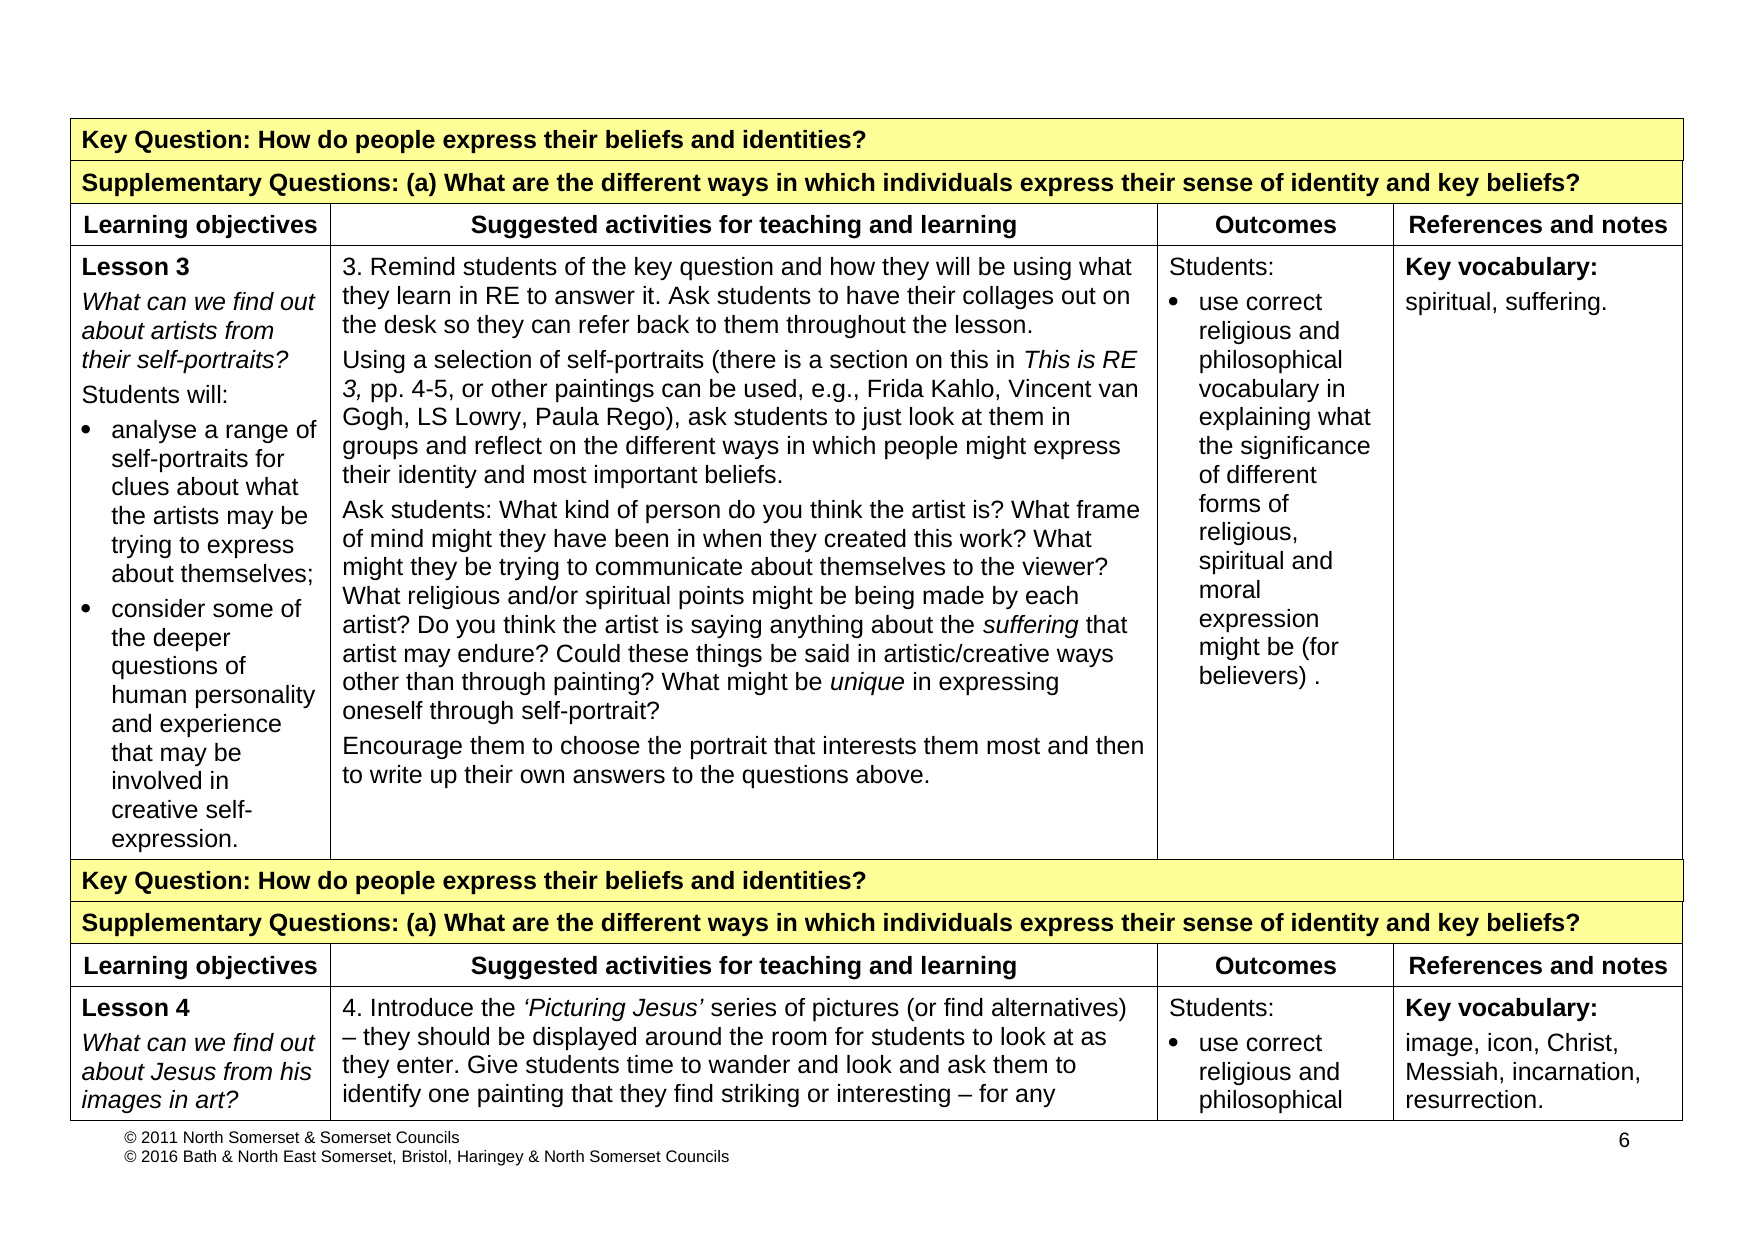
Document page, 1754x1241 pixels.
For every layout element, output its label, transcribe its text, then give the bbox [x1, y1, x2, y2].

table_cell References and notes [1394, 204, 1682, 245]
table_cell Key Question: How do people express their beliefs and identities? [71, 860, 1683, 901]
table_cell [1158, 987, 1393, 1120]
table_cell Supplementary Questions: (a) What are the different ways in which individuals express their sense of identity and key beliefs? [71, 161, 1682, 203]
table_cell 3. Remind students of the key question and how they will be using what they learn in RE to answer it. Ask students to have their collages out on the desk so they can refer back to them throughout the lesson. Using a selection of self-portraits (there is a section on this in This is RE 3, pp. 4-5, or other paintings can be used, e.g., Frida Kahlo, Vincent van Gogh, LS Lowry, Paula Rego), ask students to just look at them in groups and reflect on the different ways in which people might express their identity and most important beliefs. Ask students: What kind of person do you think the artist is? What frame of mind might they have been in when they created this work? What might they be trying to communicate about themselves to the viewer? What religious and/or spiritual points might be being made by each artist? Do you think the artist is saying anything about the suffering that artist may endure? Could these things be said in artistic/creative ways other than through painting? What might be unique in expressing oneself through self-portrait? Encourage them to choose the portrait that interests them most and then to write up their own answers to the questions above. [331, 246, 1157, 859]
table_cell References and notes [1394, 944, 1682, 986]
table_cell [1394, 987, 1682, 1120]
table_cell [331, 987, 1157, 1120]
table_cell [71, 987, 330, 1120]
table_cell Supplementary Questions: (a) What are the different ways in which individuals express their sense of identity and key beliefs? [71, 902, 1682, 943]
table_cell Suggested activities for teaching and learning [331, 204, 1157, 245]
table_cell Key Question: How do people express their beliefs and identities? [71, 119, 1683, 160]
table_cell Learning objectives [71, 944, 330, 986]
table_cell Learning objectives [71, 204, 330, 245]
table_cell Outcomes [1158, 204, 1393, 245]
table_cell Suggested activities for teaching and learning [331, 944, 1157, 986]
table_cell Outcomes [1158, 944, 1393, 986]
table_cell Lesson 3 What can we find out about artists from their self-portraits? Students will: analyse a range of self-portraits for clues about what the artists may be trying to express about themselves; consider some of the deeper questions of human personality and experience that may be involved in creative self-expression. [71, 246, 330, 859]
table_cell Key vocabulary: spiritual, suffering. [1394, 246, 1682, 859]
